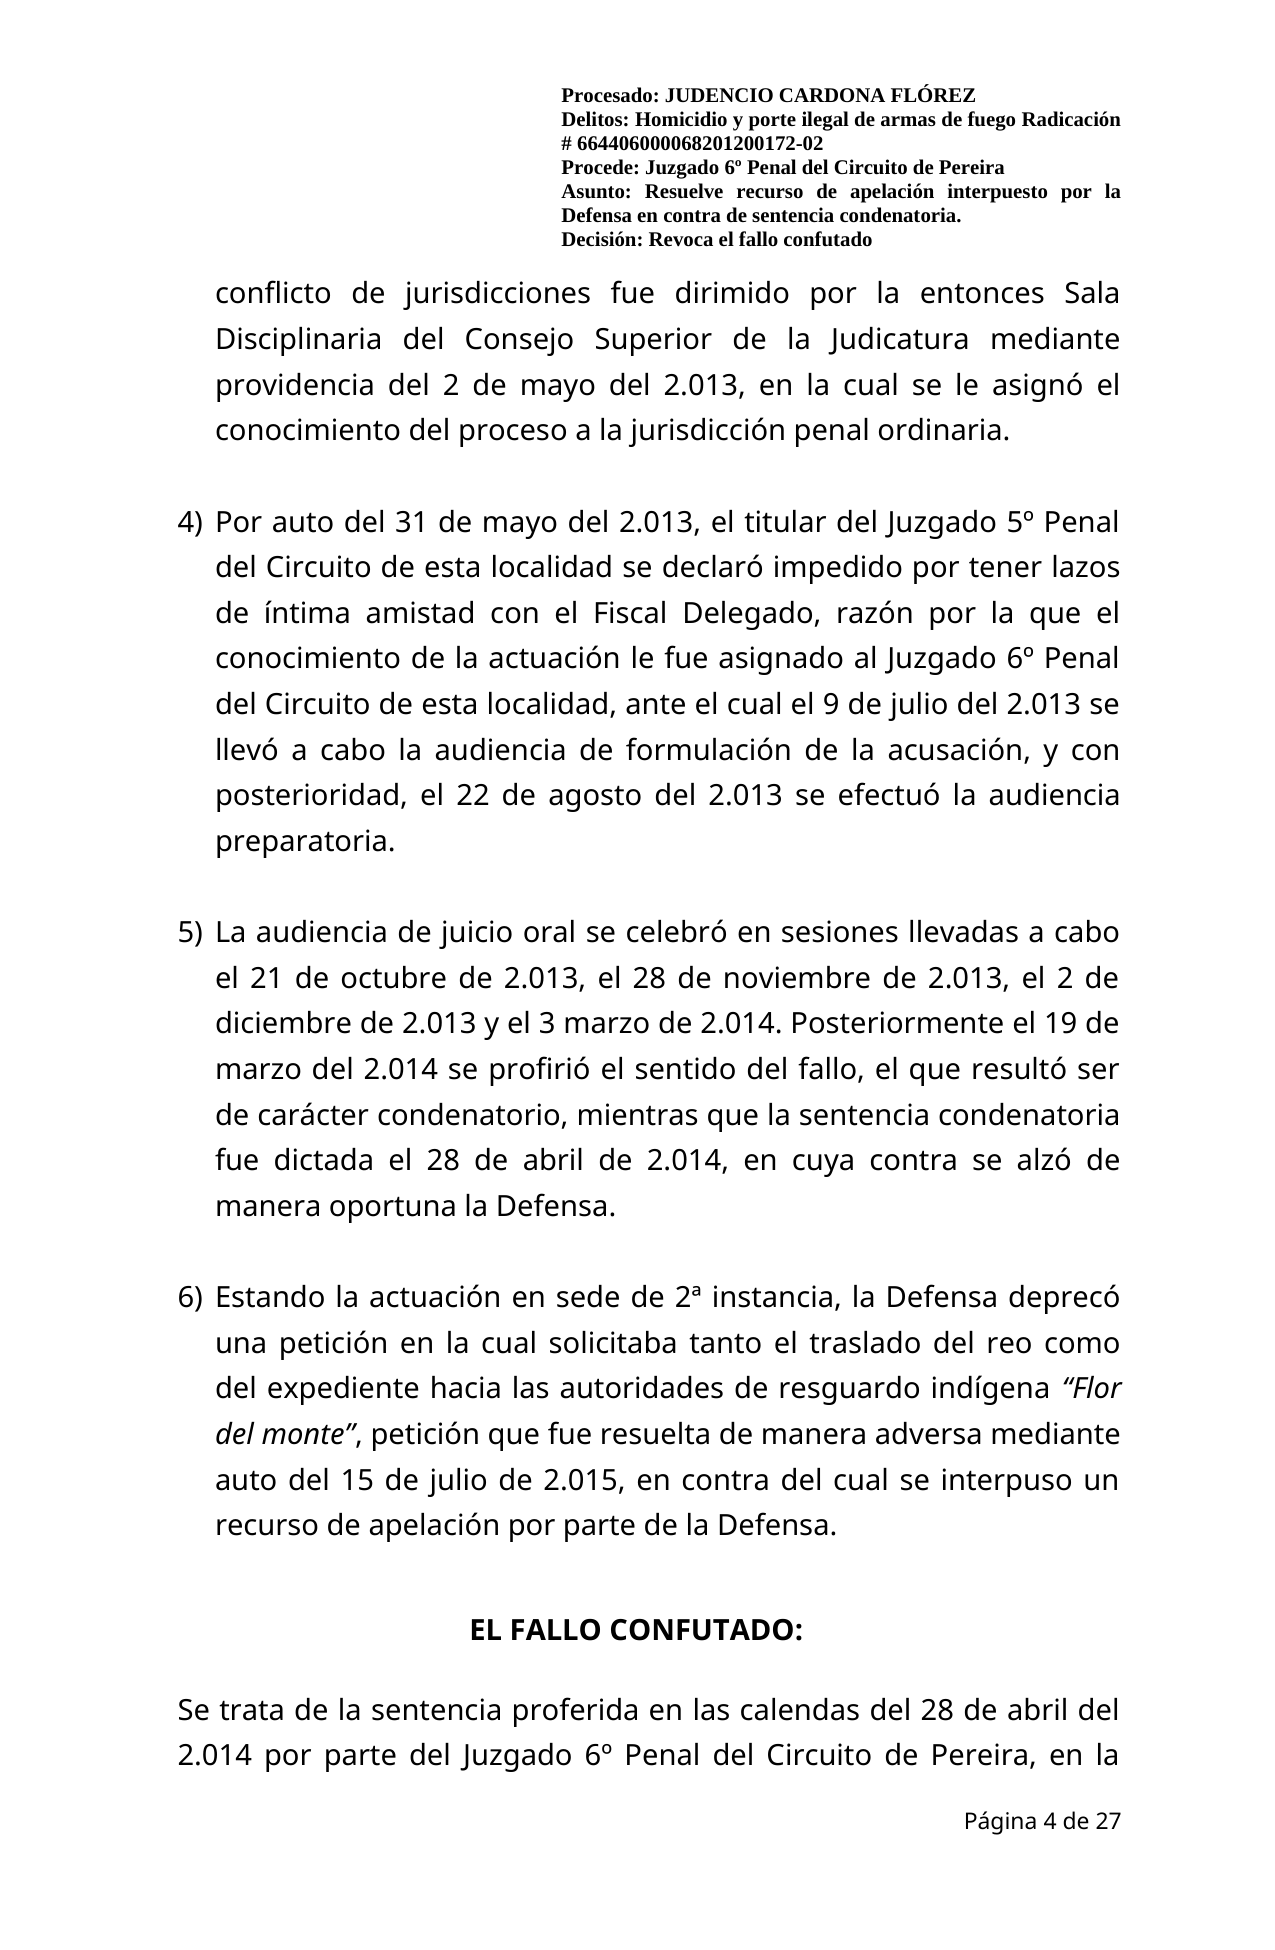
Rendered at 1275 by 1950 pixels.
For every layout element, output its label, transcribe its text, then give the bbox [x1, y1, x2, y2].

list Por auto del 31 de mayo del 2.013, el titular del Juzgado 5º Penal del Circuito de esta localidad se declaró impedido por tener lazos de íntima amistad con el Fiscal Delegado, razón por la que el conocimiento de la actuación le fue asignado al Juzgado 6º Penal del Circuito de esta localidad, ante el cual el 9 de julio del 2.013 se llevó a cabo la audiencia de formulación de la acusación, y con posterioridad, el 22 de agosto del 2.013 se efectuó la audiencia preparatoria. [177, 501, 1121, 860]
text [177, 1689, 1121, 1774]
list La audiencia de juicio oral se celebró en sesiones llevadas a cabo el 21 de octubre de 2.013, el 28 de noviembre de 2.013, el 2 de diciembre de 2.013 y el 3 marzo de 2.014. Posteriormente el 19 de marzo del 2.014 se profirió el sentido del fallo, el que resultó ser de carácter condenatorio, mientras que la sentencia condenatoria fue dictada el 28 de abril de 2.014, en cuya contra se alzó de manera oportuna la Defensa. [177, 911, 1121, 1225]
text EL FALLO CONFUTADO: [151, 1610, 1121, 1649]
list Estando la actuación en sede de 2ª instancia, la Defensa deprecó una petición en la cual solicitaba tanto el traslado del reo como del expediente hacia las autoridades de resguardo indígena “Flor del monte”, petición que fue resuelta de manera adversa mediante auto del 15 de julio de 2.015, en contra del cual se interpuso un recurso de apelación por parte de la Defensa. [177, 1276, 1121, 1544]
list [177, 273, 1121, 449]
